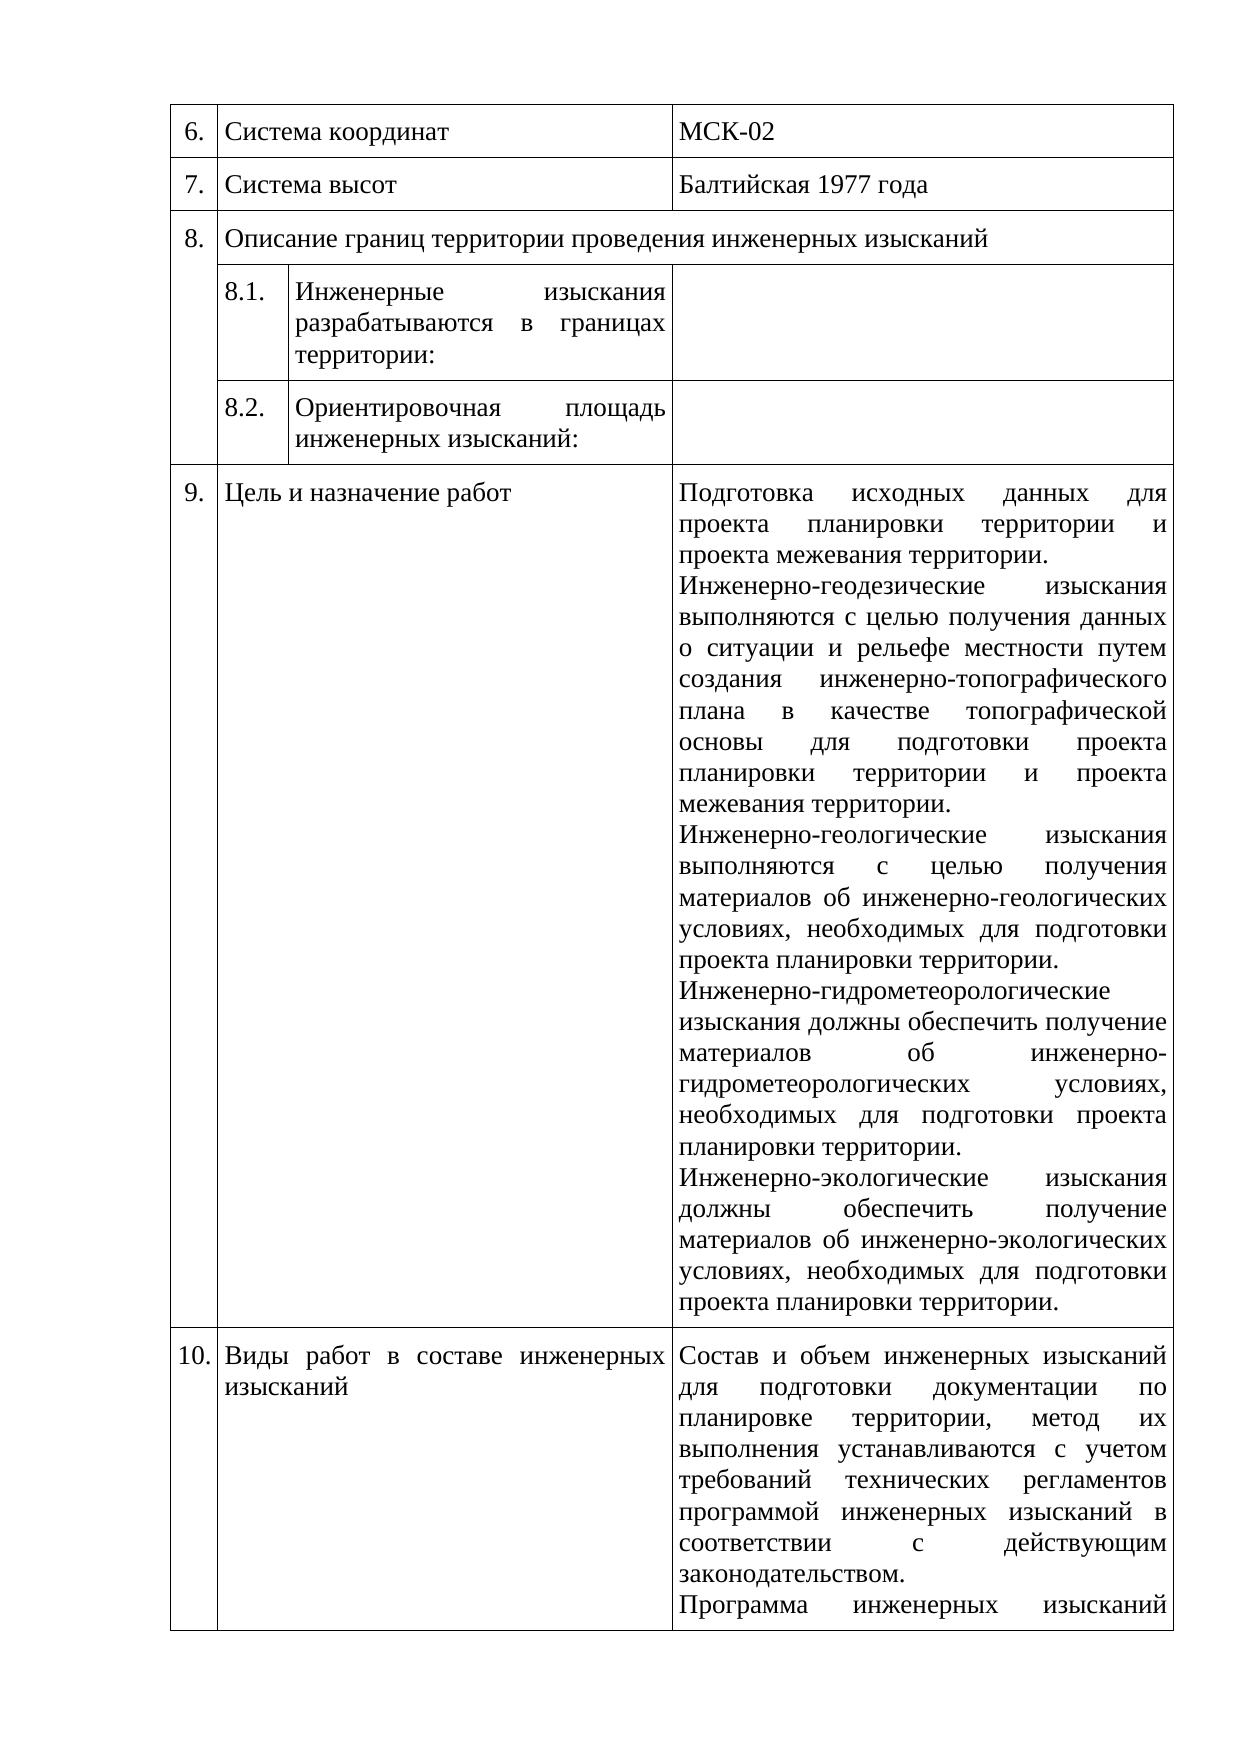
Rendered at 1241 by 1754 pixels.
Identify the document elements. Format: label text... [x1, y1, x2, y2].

table_cell Инженерные изыскания разрабатываются в границах территории: [289, 265, 672, 379]
table_cell 8. [171, 211, 217, 464]
table_cell 6. [171, 105, 217, 157]
table_cell [673, 381, 1173, 464]
table_cell 10. [171, 1328, 217, 1630]
table_cell 7. [171, 158, 217, 210]
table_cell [673, 1328, 1173, 1630]
table_cell 9. [171, 465, 217, 1327]
table_cell Ориентировочная площадь инженерных изысканий: [289, 381, 672, 464]
table_cell [673, 265, 1173, 379]
table_cell 8.1. [218, 265, 288, 379]
table_cell Система высот [218, 158, 672, 210]
table_cell МСК-02 [673, 105, 1173, 157]
table_cell Описание границ территории проведения инженерных изысканий [218, 211, 1173, 264]
table_cell 8.2. [218, 381, 288, 464]
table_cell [218, 1328, 672, 1630]
table_cell Система координат [218, 105, 672, 157]
table_cell Подготовка исходных данных для проекта планировки территории и проекта межевания территории. Инженерно-геодезические изыскания выполняются с целью получения данных о ситуации и рельефе местности путем создания инженерно-топографического плана в качестве топографической основы для подготовки проекта планировки территории и проекта межевания территории. Инженерно-геологические изыскания выполняются с целью получения материалов об инженерно-геологических условиях, необходимых для подготовки проекта планировки территории. Инженерно-гидрометеорологические изыскания должны обеспечить получение материалов об инженерно-гидрометеорологических условиях, необходимых для подготовки проекта планировки территории. Инженерно-экологические изыскания должны обеспечить получение материалов об инженерно-экологических условиях, необходимых для подготовки проекта планировки территории. [673, 465, 1173, 1327]
table_cell Балтийская 1977 года [673, 158, 1173, 210]
table_cell Цель и назначение работ [218, 465, 672, 1327]
